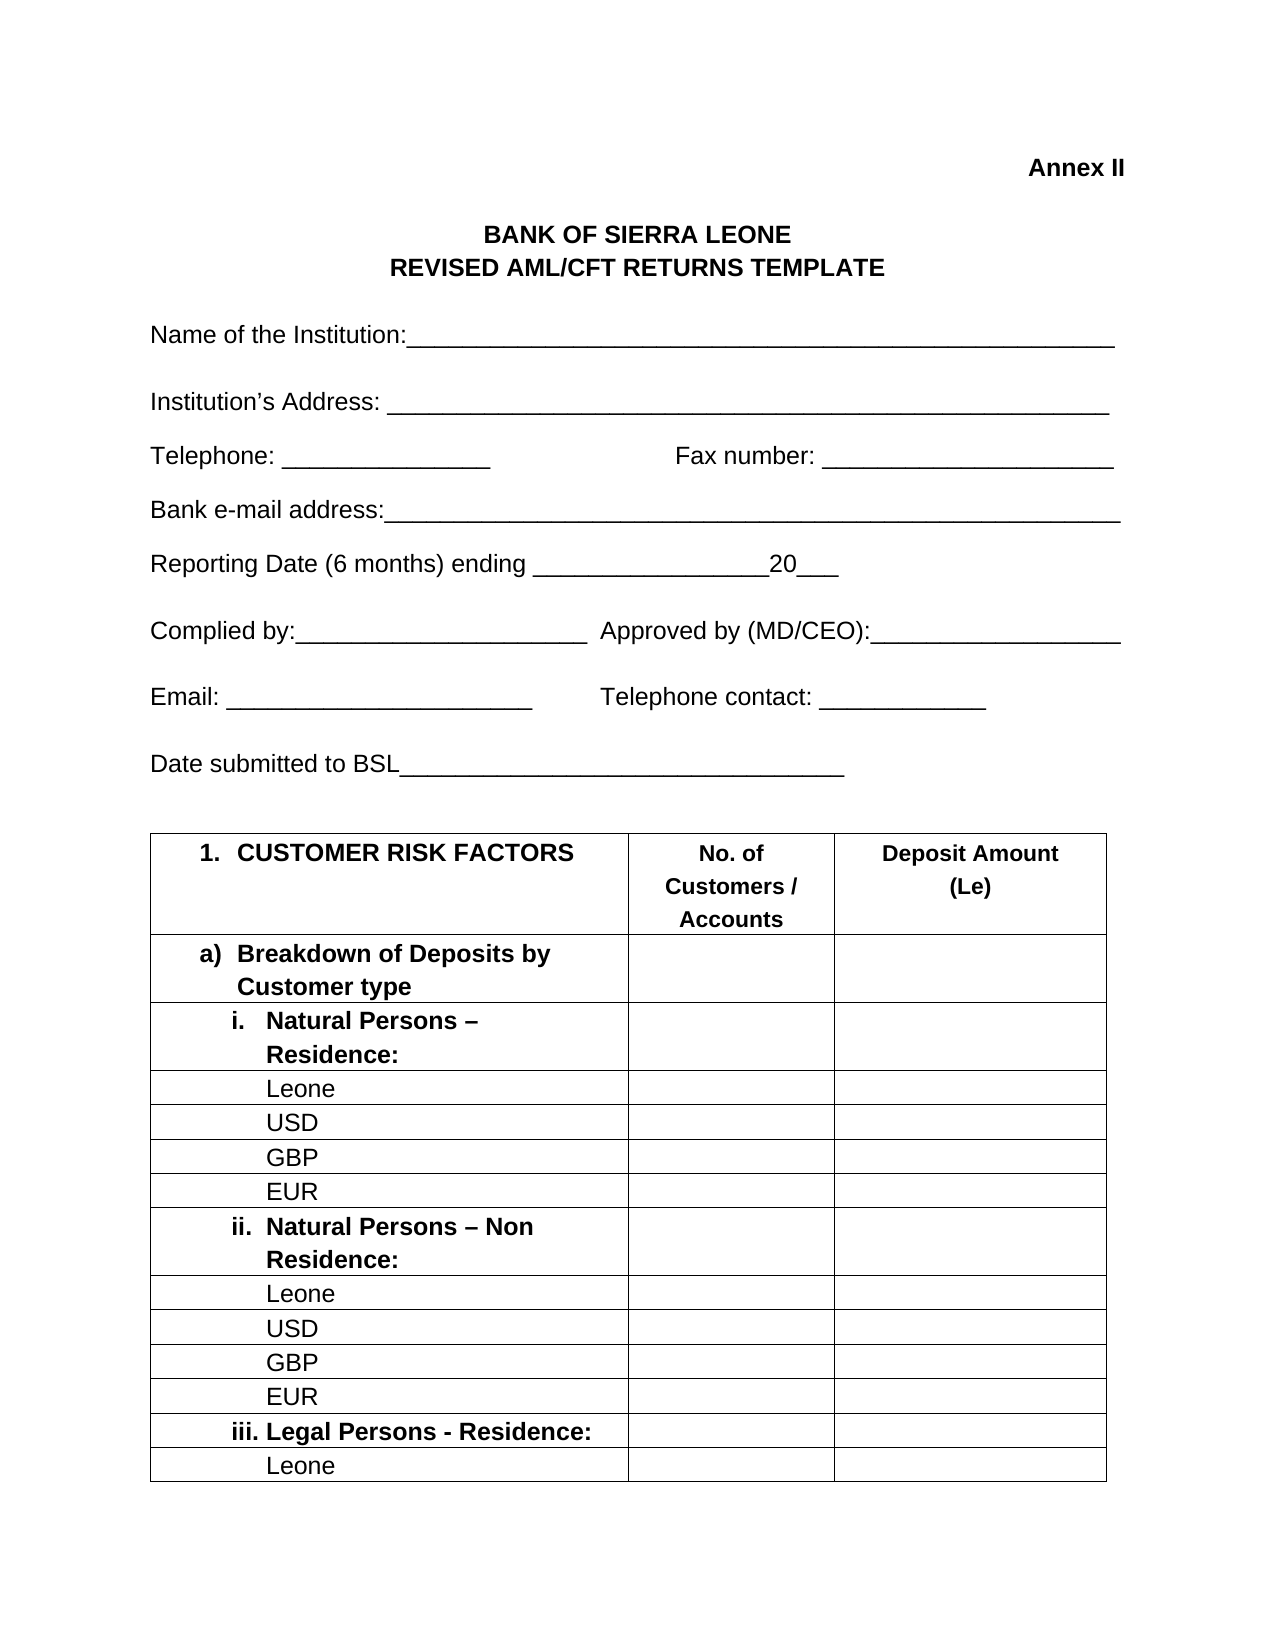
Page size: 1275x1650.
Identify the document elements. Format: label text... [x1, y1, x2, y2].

table_cell Leone [151, 1448, 628, 1481]
table_cell USD [151, 1310, 628, 1344]
table_cell [629, 1140, 834, 1173]
text Name of the Institution:___________________________________________________ [150, 317, 1125, 350]
table_cell [629, 1208, 834, 1275]
table_cell GBP [151, 1140, 628, 1173]
table_cell [629, 1379, 834, 1412]
table_cell [835, 1276, 1106, 1309]
text REVISED AML/CFT RETURNS TEMPLATE [150, 250, 1125, 283]
text Annex II [150, 150, 1125, 183]
table_cell [629, 1276, 834, 1309]
table_cell iii. Legal Persons - Residence: [151, 1414, 628, 1447]
table_cell USD [151, 1105, 628, 1138]
text Bank e-mail address:_____________________________________________________ [150, 492, 1125, 525]
table_cell Leone [151, 1071, 628, 1104]
text Telephone: _______________ Fax number: _____________________ [150, 437, 1125, 471]
table_cell [835, 1105, 1106, 1138]
table_cell [629, 1174, 834, 1207]
text Institution’s Address: ____________________________________________________ [150, 383, 1125, 417]
text Complied by:_____________________ Approved by (MD/CEO):__________________ [150, 612, 1125, 646]
table_cell [835, 1140, 1106, 1173]
table_header CUSTOMER RISK FACTORS [151, 834, 628, 934]
table_cell [835, 935, 1106, 1002]
table_cell EUR [151, 1379, 628, 1412]
table_header Deposit Amount (Le) [835, 834, 1106, 934]
table_cell [835, 1174, 1106, 1207]
table_header No. of Customers / Accounts [629, 834, 834, 934]
table_cell GBP [151, 1345, 628, 1378]
table_cell [835, 1071, 1106, 1104]
text BANK OF SIERRA LEONE [150, 217, 1125, 250]
table_cell [629, 935, 834, 1002]
table_cell ii. Natural Persons – Non Residence: [151, 1208, 628, 1275]
table_cell [629, 1071, 834, 1104]
table_cell [629, 1003, 834, 1070]
text Email: ______________________ Telephone contact: ____________ [150, 679, 1125, 712]
text Date submitted to BSL________________________________ [150, 746, 1125, 779]
table_cell [835, 1414, 1106, 1447]
table_cell EUR [151, 1174, 628, 1207]
table_cell [835, 1003, 1106, 1070]
table_cell [835, 1208, 1106, 1275]
text Reporting Date (6 months) ending _________________20___ [150, 546, 1125, 579]
table_cell [629, 1310, 834, 1344]
table_cell [629, 1105, 834, 1138]
table_cell Leone [151, 1276, 628, 1309]
table_cell [835, 1379, 1106, 1412]
table_cell [629, 1448, 834, 1481]
table_cell [835, 1345, 1106, 1378]
table_cell [629, 1345, 834, 1378]
table_cell [835, 1310, 1106, 1344]
table_cell i. Natural Persons – Residence: [151, 1003, 628, 1070]
table_cell [629, 1414, 834, 1447]
table_cell [835, 1448, 1106, 1481]
table_cell Breakdown of Deposits by Customer type [151, 935, 628, 1002]
